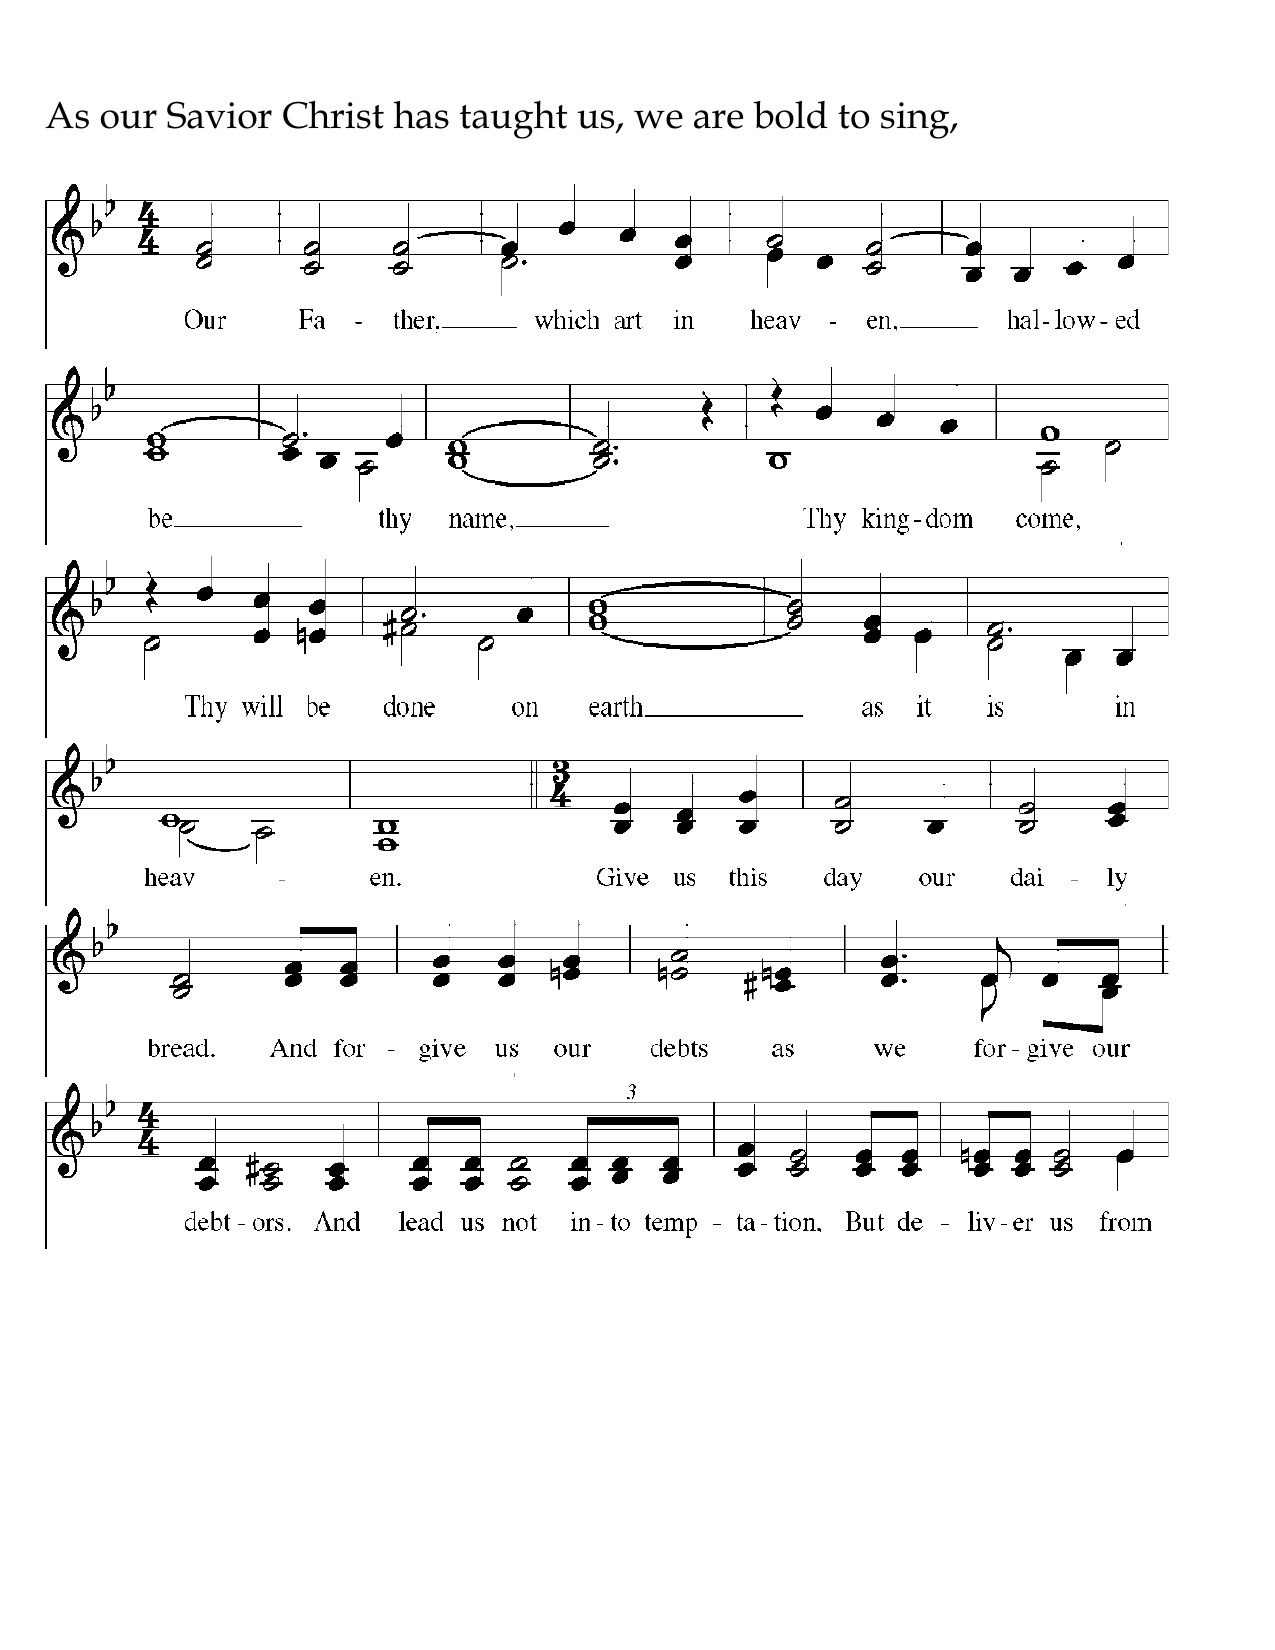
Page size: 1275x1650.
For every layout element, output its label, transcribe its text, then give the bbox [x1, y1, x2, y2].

picture [45, 184, 1169, 1249]
text As our Savior Christ has taught us, we are bold to sing, [45, 94, 1245, 139]
